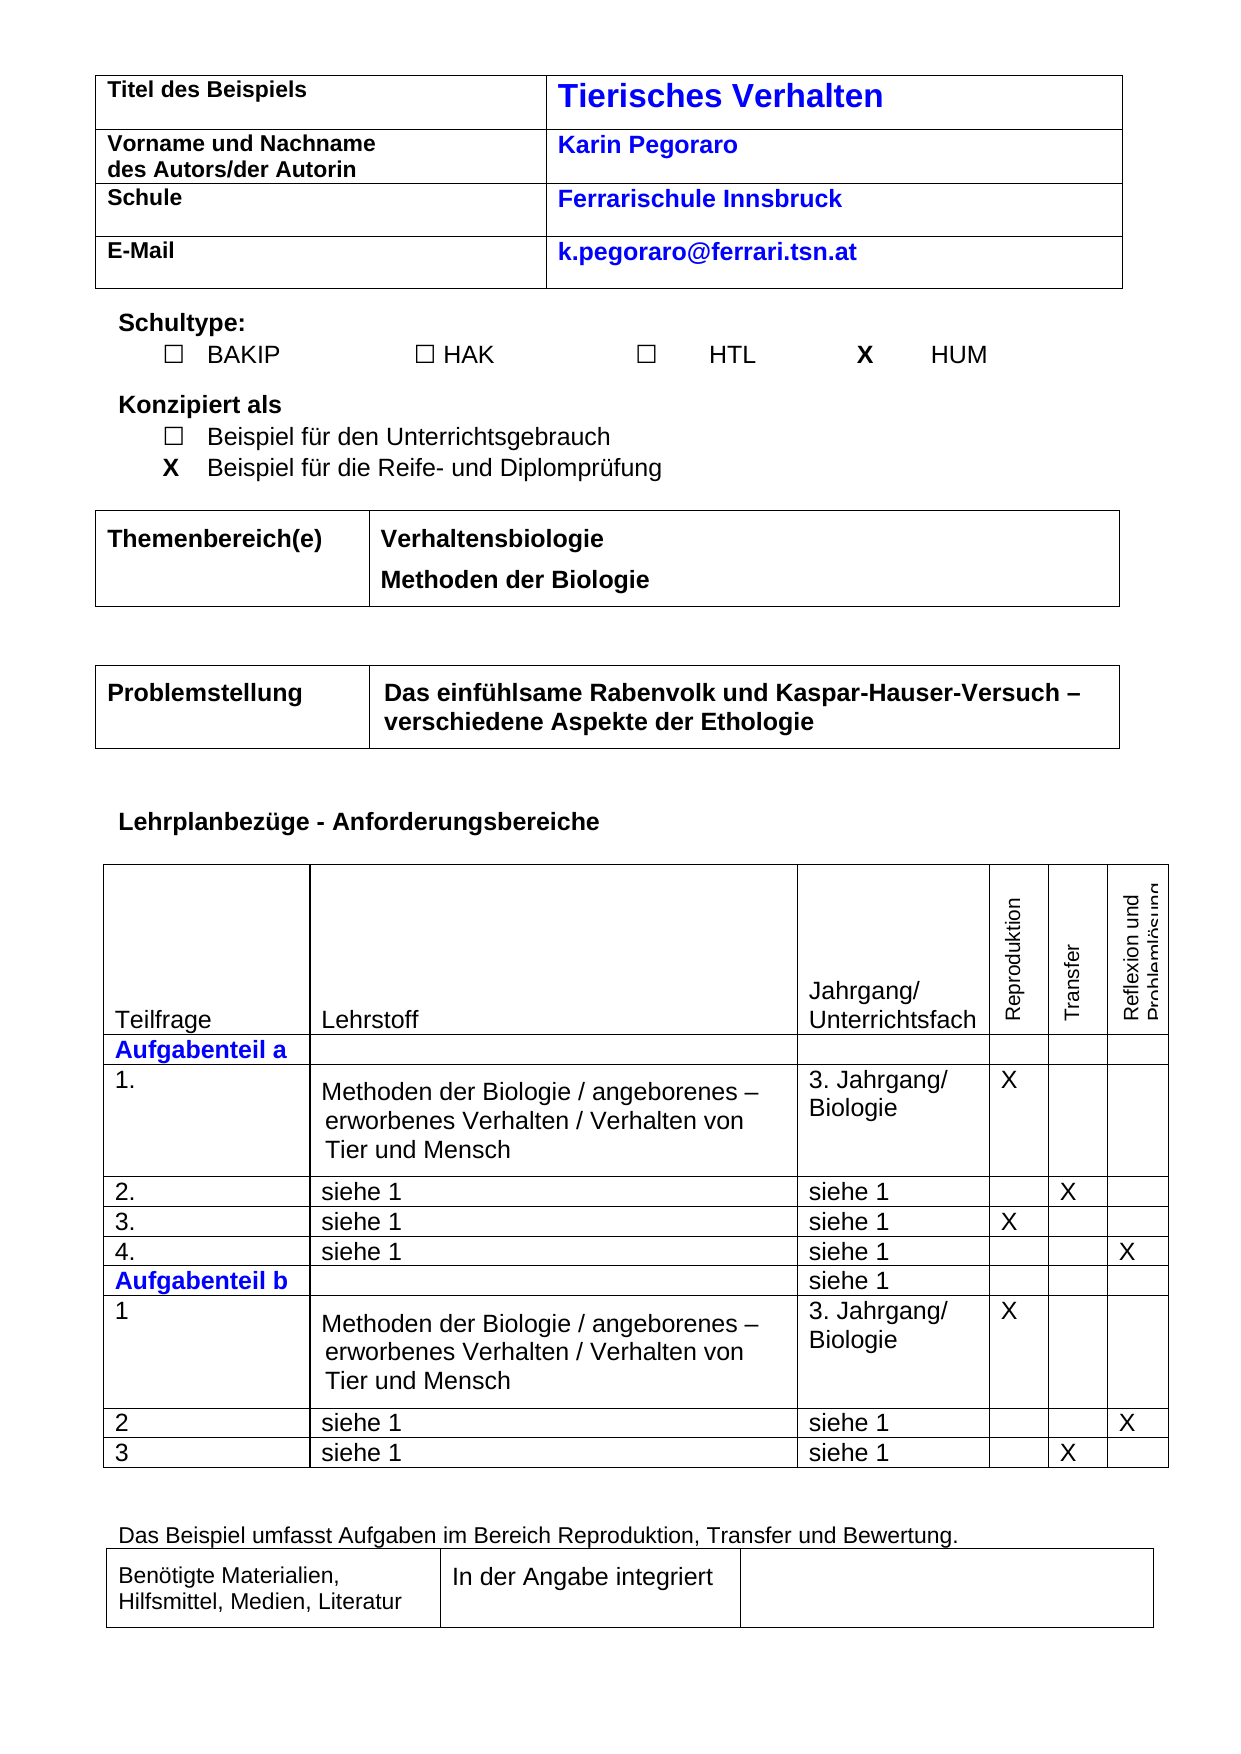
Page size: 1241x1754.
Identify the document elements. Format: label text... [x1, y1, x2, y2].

table_cell 1. [104, 1065, 309, 1176]
table_cell siehe 1 [311, 1237, 797, 1265]
table_cell siehe 1 [311, 1177, 797, 1206]
table_cell Methoden der Biologie / angeborenes – erworbenes Verhalten / Verhalten von Tier und Mensch [311, 1296, 797, 1407]
text Beispiel für die Reife- und Diplomprüfung [118, 453, 1165, 481]
table_cell siehe 1 [798, 1237, 989, 1265]
table_cell Aufgabenteil b [104, 1266, 309, 1295]
table_cell siehe 1 [798, 1409, 989, 1437]
table_cell Karin Pegoraro [547, 130, 1122, 182]
table_cell X [990, 1065, 1048, 1176]
text Schultype: [118, 308, 1165, 337]
table_cell 3. Jahrgang/ Biologie [798, 1065, 989, 1176]
table_header Jahrgang/ Unterrichtsfach [798, 865, 989, 1034]
table_cell siehe 1 [798, 1266, 989, 1295]
table_header Transfer [1049, 865, 1107, 1034]
table_cell [990, 1237, 1048, 1265]
table_cell siehe 1 [798, 1438, 989, 1467]
list BAKIP HAK HTL HUM [162, 337, 1165, 371]
table_header Reproduktion [990, 865, 1048, 1034]
text Das Beispiel umfasst Aufgaben im Bereich Reproduktion, Transfer und Bewertung. [118, 1522, 1165, 1548]
table_cell 3. [104, 1207, 309, 1236]
table_cell [311, 1035, 797, 1064]
table_cell [1049, 1065, 1107, 1176]
table_header Benötigte Materialien, Hilfsmittel, Medien, Literatur [107, 1549, 440, 1627]
table_cell [1108, 1065, 1168, 1176]
table_header Verhaltensbiologie Methoden der Biologie [370, 511, 1119, 606]
text Lehrplanbezüge - Anforderungsbereiche [118, 807, 1165, 836]
table_cell 3 [104, 1438, 309, 1467]
table_cell siehe 1 [311, 1409, 797, 1437]
table_cell X [1049, 1438, 1107, 1467]
table_cell [990, 1266, 1048, 1295]
table_cell [1049, 1035, 1107, 1064]
table_header Teilfrage [104, 865, 309, 1034]
table_cell [1108, 1296, 1168, 1407]
table_cell [1108, 1035, 1168, 1064]
table_cell X [1108, 1237, 1168, 1265]
table_cell X [1108, 1409, 1168, 1437]
table_cell X [990, 1207, 1048, 1236]
table_cell [990, 1177, 1048, 1206]
table_header Titel des Beispiels [96, 76, 546, 129]
table_cell X [1049, 1177, 1107, 1206]
table_cell [990, 1409, 1048, 1437]
table_header Das einfühlsame Rabenvolk und Kaspar-Hauser-Versuch – verschiedene Aspekte der Ethologie [370, 666, 1119, 748]
table_cell siehe 1 [311, 1438, 797, 1467]
table_header Lehrstoff [311, 865, 797, 1034]
table_cell [1049, 1296, 1107, 1407]
table_cell [1049, 1266, 1107, 1295]
table_cell 1 [104, 1296, 309, 1407]
table_cell siehe 1 [311, 1207, 797, 1236]
table_cell Ferrarischule Innsbruck [547, 184, 1122, 236]
table_cell [990, 1438, 1048, 1467]
table_cell [1108, 1207, 1168, 1236]
table_cell X [990, 1296, 1048, 1407]
table_cell [798, 1035, 989, 1064]
table_cell 2. [104, 1177, 309, 1206]
table_cell k.pegoraro@ferrari.tsn.at [547, 237, 1122, 288]
table_cell [1049, 1409, 1107, 1437]
table_header Problemstellung [96, 666, 369, 748]
table_cell Methoden der Biologie / angeborenes – erworbenes Verhalten / Verhalten von Tier und Mensch [311, 1065, 797, 1176]
table_cell [1049, 1207, 1107, 1236]
text Beispiel für den Unterrichtsgebrauch [118, 418, 1165, 453]
table_header Reflexion und Problemlösung [1108, 865, 1168, 1034]
table_cell E-Mail [96, 237, 546, 288]
table_cell Vorname und Nachname des Autors/der Autorin [96, 130, 546, 182]
table_cell [1049, 1237, 1107, 1265]
table_header [741, 1549, 1153, 1627]
table_cell [990, 1035, 1048, 1064]
table_cell [1108, 1266, 1168, 1295]
table_cell [1108, 1438, 1168, 1467]
table_cell 4. [104, 1237, 309, 1265]
table_cell 3. Jahrgang/ Biologie [798, 1296, 989, 1407]
table_cell Aufgabenteil a [104, 1035, 309, 1064]
table_cell [311, 1266, 797, 1295]
table_header Themenbereich(e) [96, 511, 369, 606]
table_cell siehe 1 [798, 1207, 989, 1236]
table_header In der Angabe integriert [441, 1549, 740, 1627]
table_cell [1108, 1177, 1168, 1206]
table_header Tierisches Verhalten [547, 76, 1122, 129]
table_cell siehe 1 [798, 1177, 989, 1206]
text Konzipiert als [118, 390, 1165, 418]
table_cell Schule [96, 184, 546, 236]
table_cell 2 [104, 1409, 309, 1437]
